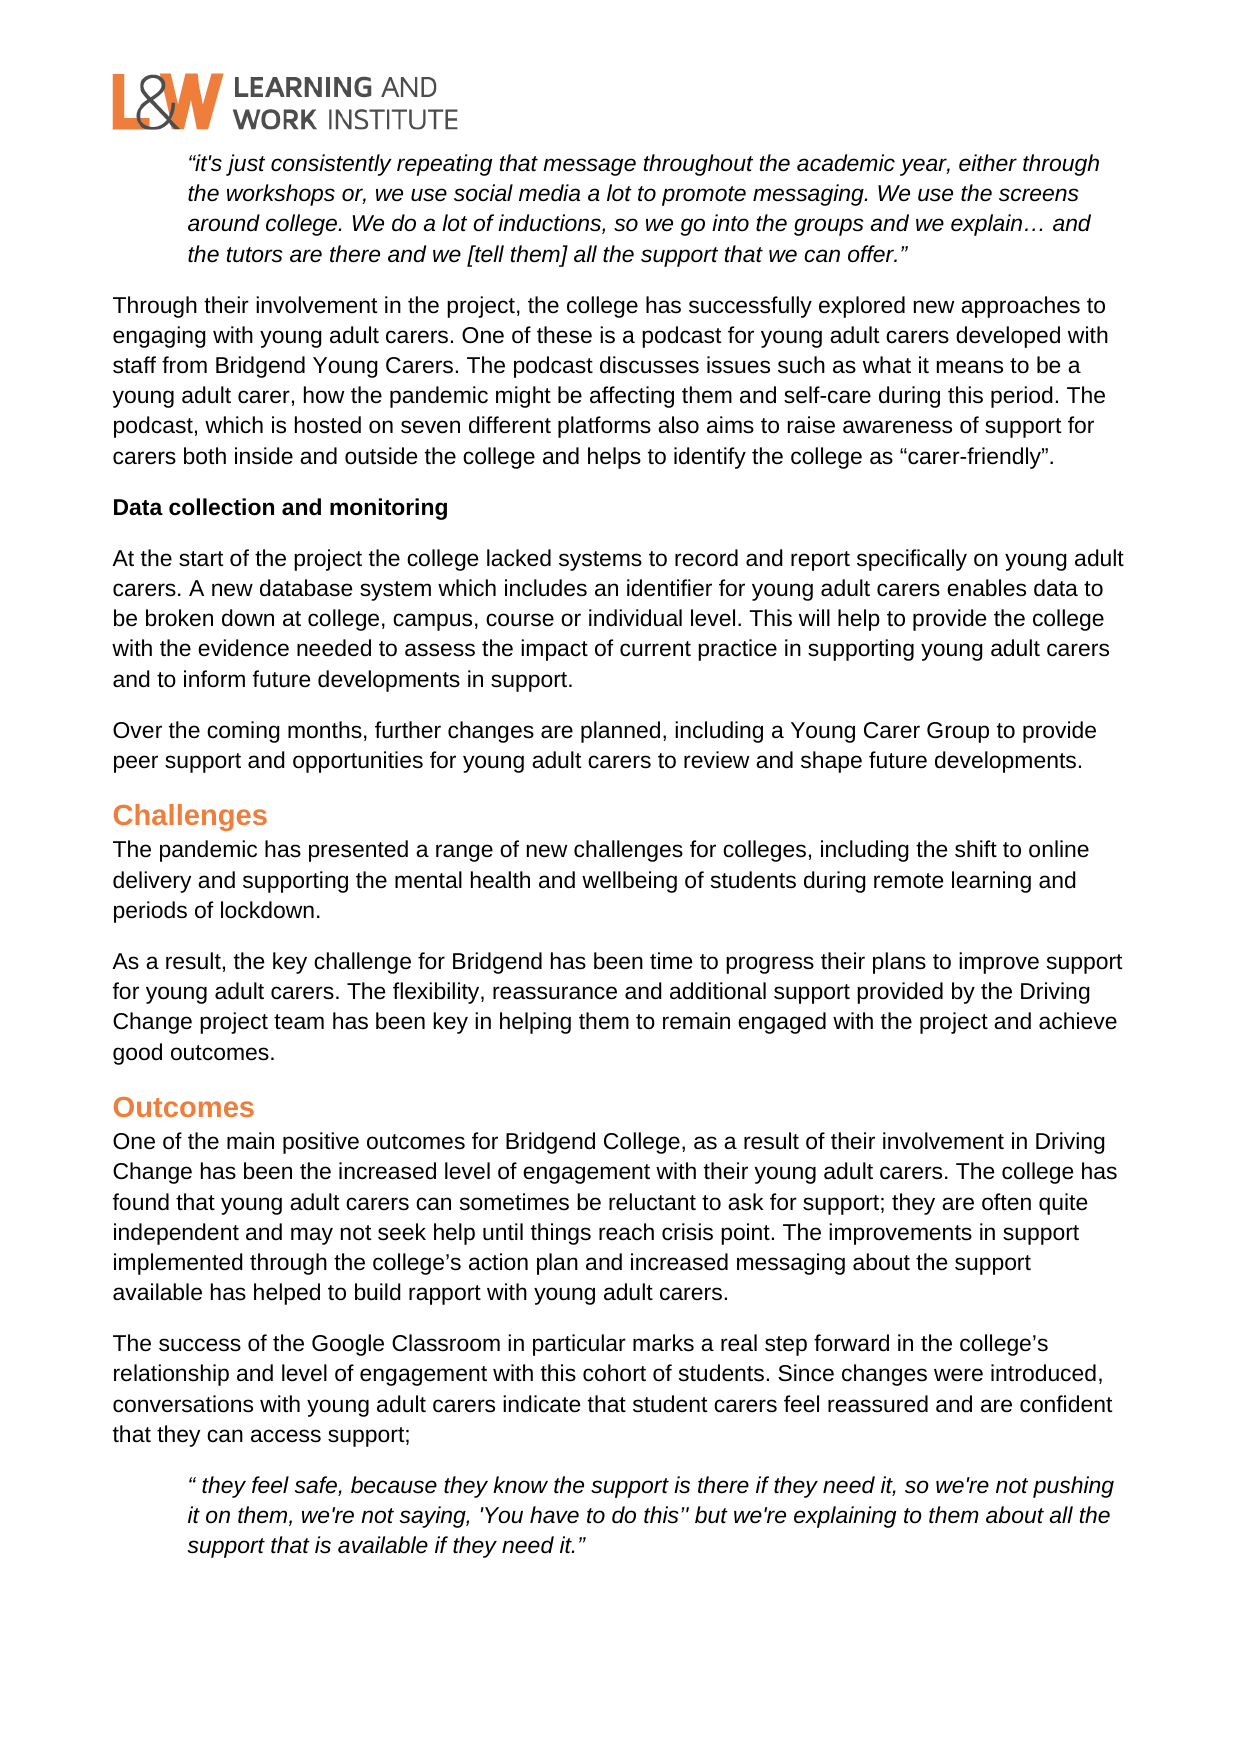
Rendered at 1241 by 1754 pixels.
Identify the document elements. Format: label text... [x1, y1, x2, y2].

text The success of the Google Classroom in particular marks a real step forward in the college’s relationship and level of engagement with this cohort of students. Since changes were introduced, conversations with young adult carers indicate that student carers feel reassured and are confident that they can access support; [112, 1330, 1128, 1447]
text “it's just consistently repeating that message throughout the academic year, either through the workshops or, we use social media a lot to promote messaging. We use the screens around college. We do a lot of inductions, so we go into the groups and we explain… and the tutors are there and we [tell them] all the support that we can offer.” [187, 150, 1128, 267]
text As a result, the key challenge for Bridgend has been time to progress their plans to improve support for young adult carers. The flexibility, reassurance and additional support provided by the Driving Change project team has been key in helping them to remain engaged with the project and achieve good outcomes. [112, 948, 1128, 1065]
text Over the coming months, further changes are planned, including a Young Carer Group to provide peer support and opportunities for young adult carers to review and shape future developments. [112, 717, 1128, 773]
text “ they feel safe, because they know the support is there if they need it, so we're not pushing it on them, we're not saying, 'You have to do this’' but we're explaining to them about all the support that is available if they need it.” [187, 1472, 1128, 1559]
text At the start of the project the college lacked systems to record and report specifically on young adult carers. A new database system which includes an identifier for young adult carers enables data to be broken down at college, campus, course or individual level. This will help to provide the college with the evidence needed to assess the impact of current practice in supporting young adult carers and to inform future developments in support. [112, 545, 1128, 692]
text Through their involvement in the project, the college has successfully explored new approaches to engaging with young adult carers. One of these is a podcast for young adult carers developed with staff from Bridgend Young Carers. The podcast discusses issues such as what it means to be a young adult carer, how the pandemic might be affecting them and self-care during this period. The podcast, which is hosted on seven different platforms also aims to raise awareness of support for carers both inside and outside the college and helps to identify the college as “carer-friendly”. [112, 292, 1128, 469]
title Challenges [112, 798, 1128, 831]
text One of the main positive outcomes for Bridgend College, as a result of their involvement in Driving Change has been the increased level of engagement with their young adult carers. The college has found that young adult carers can sometimes be reluctant to ask for support; they are often quite independent and may not seek help until things reach crisis point. The improvements in support implemented through the college’s action plan and increased messaging about the support available has helped to build rapport with young adult carers. [112, 1128, 1128, 1306]
picture [112, 73, 458, 130]
text The pandemic has presented a range of new challenges for colleges, including the shift to online delivery and supporting the mental health and wellbeing of students during remote learning and periods of lockdown. [112, 836, 1128, 923]
title Outcomes [112, 1089, 1128, 1123]
text Data collection and monitoring [112, 494, 1128, 520]
